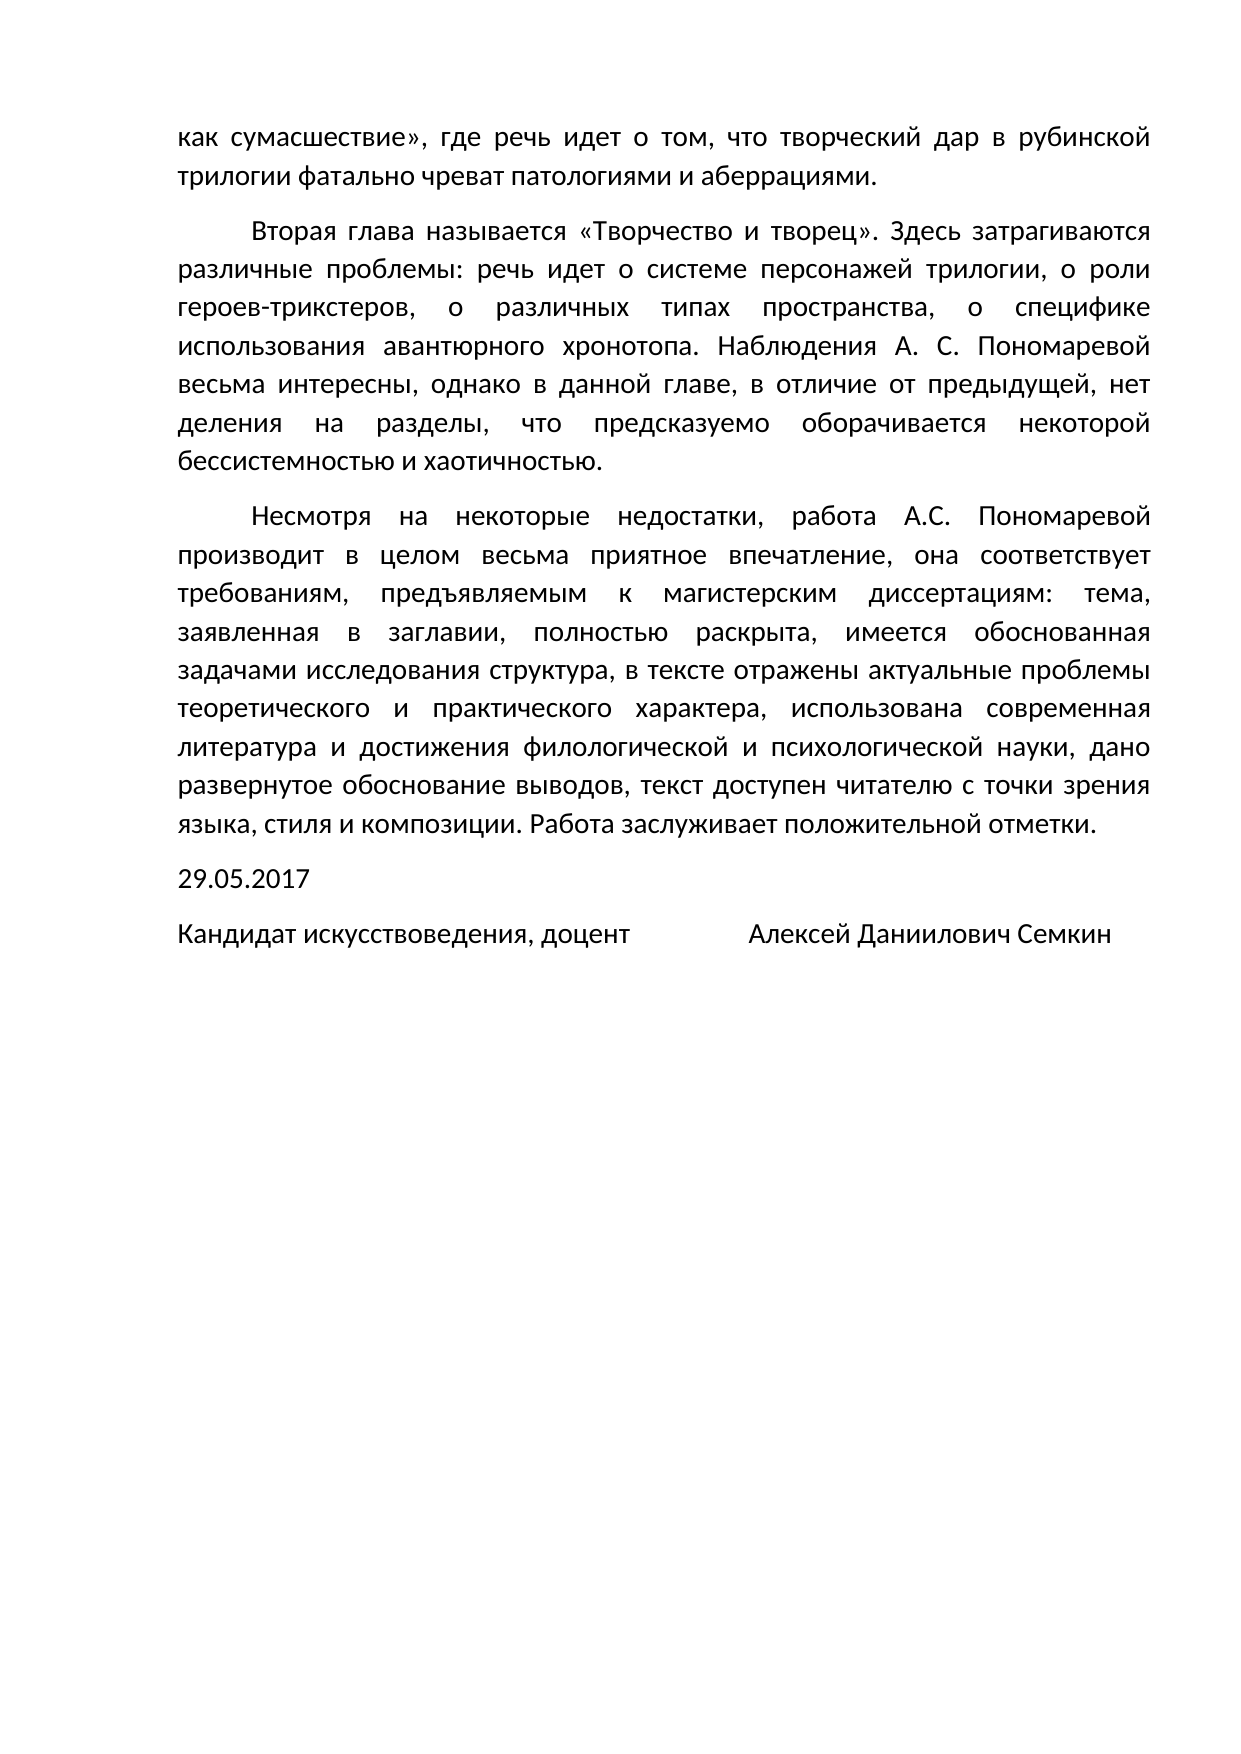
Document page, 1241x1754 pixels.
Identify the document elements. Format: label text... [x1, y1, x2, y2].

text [177, 118, 1152, 192]
text Кандидат искусствоведения, доцент Алексей Даниилович Семкин [177, 915, 1152, 951]
text Вторая глава называется «Творчество и творец». Здесь затрагиваются различные проблемы: речь идет о системе персонажей трилогии, о роли героев-трикстеров, о различных типах пространства, о специфике использования авантюрного хронотопа. Наблюдения А. С. Пономаревой весьма интересны, однако в данной главе, в отличие от предыдущей, нет деления на разделы, что предсказуемо оборачивается некоторой бессистемностью и хаотичностью. [177, 212, 1152, 478]
text 29.05.2017 [177, 860, 1152, 896]
text Несмотря на некоторые недостатки, работа А.С. Пономаревой производит в целом весьма приятное впечатление, она соответствует требованиям, предъявляемым к магистерским диссертациям: тема, заявленная в заглавии, полностью раскрыта, имеется обоснованная задачами исследования структура, в тексте отражены актуальные проблемы теоретического и практического характера, использована современная литература и достижения филологической и психологической науки, дано развернутое обоснование выводов, текст доступен читателю с точки зрения языка, стиля и композиции. Работа заслуживает положительной отметки. [177, 497, 1152, 841]
